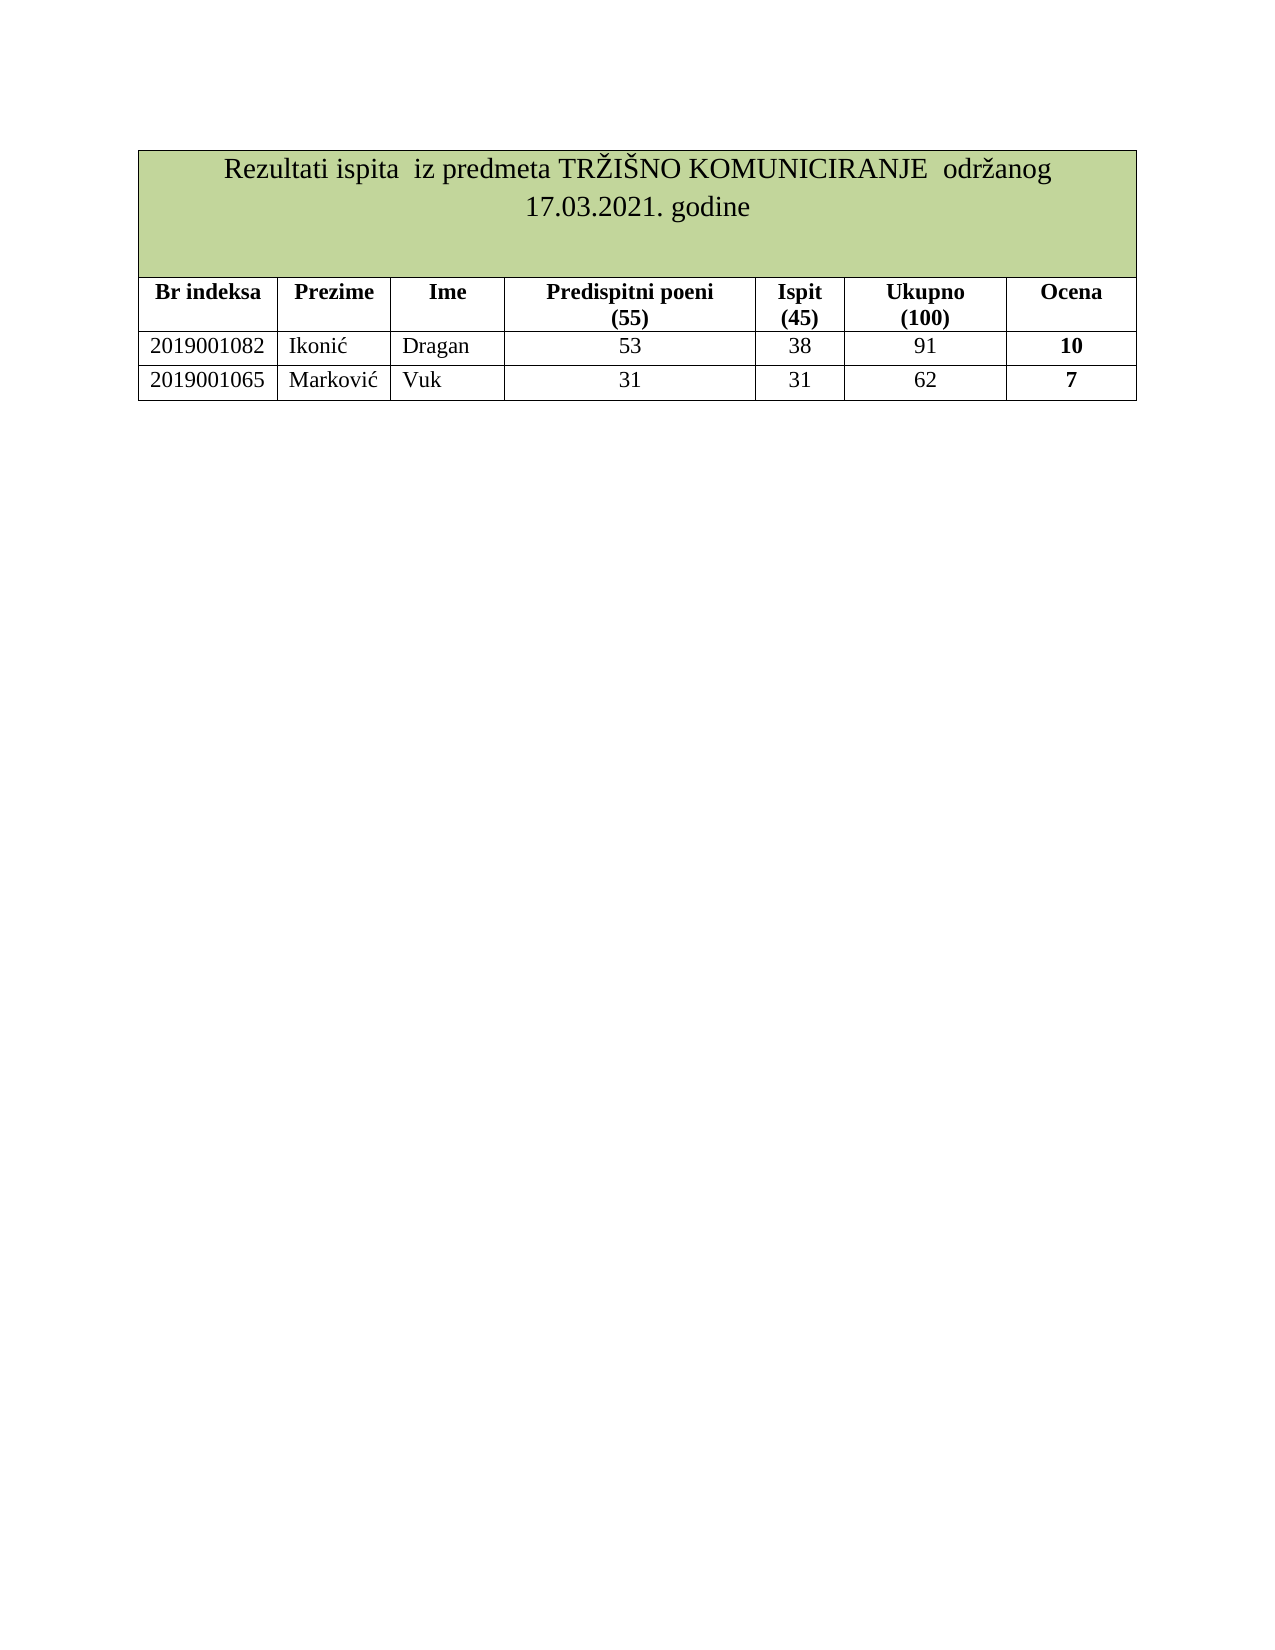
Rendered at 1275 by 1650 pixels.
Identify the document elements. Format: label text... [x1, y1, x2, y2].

table_cell 2019001065 [139, 366, 277, 399]
table_cell 10 [1007, 332, 1136, 365]
table_cell 38 [756, 332, 844, 365]
table_cell Ime [391, 278, 504, 331]
table_cell Marković [278, 366, 390, 399]
table_cell Predispitni poeni (55) [505, 278, 755, 331]
table_cell Ocena [1007, 278, 1136, 331]
table_cell 31 [756, 366, 844, 399]
table_cell Vuk [391, 366, 504, 399]
table_cell Ispit (45) [756, 278, 844, 331]
table_cell 62 [845, 366, 1006, 399]
table_cell 53 [505, 332, 755, 365]
table_cell 7 [1007, 366, 1136, 399]
table_cell Ukupno (100) [845, 278, 1006, 331]
table_cell 2019001082 [139, 332, 277, 365]
table_cell 91 [845, 332, 1006, 365]
table_cell Br indeksa [139, 278, 277, 331]
table_cell 31 [505, 366, 755, 399]
table_header Rezultati ispita iz predmeta TRŽIŠNO KOMUNICIRANJE održanog 17.03.2021. godine [139, 151, 1136, 277]
table_cell Ikonić [278, 332, 390, 365]
table_cell Dragan [391, 332, 504, 365]
table_cell Prezime [278, 278, 390, 331]
